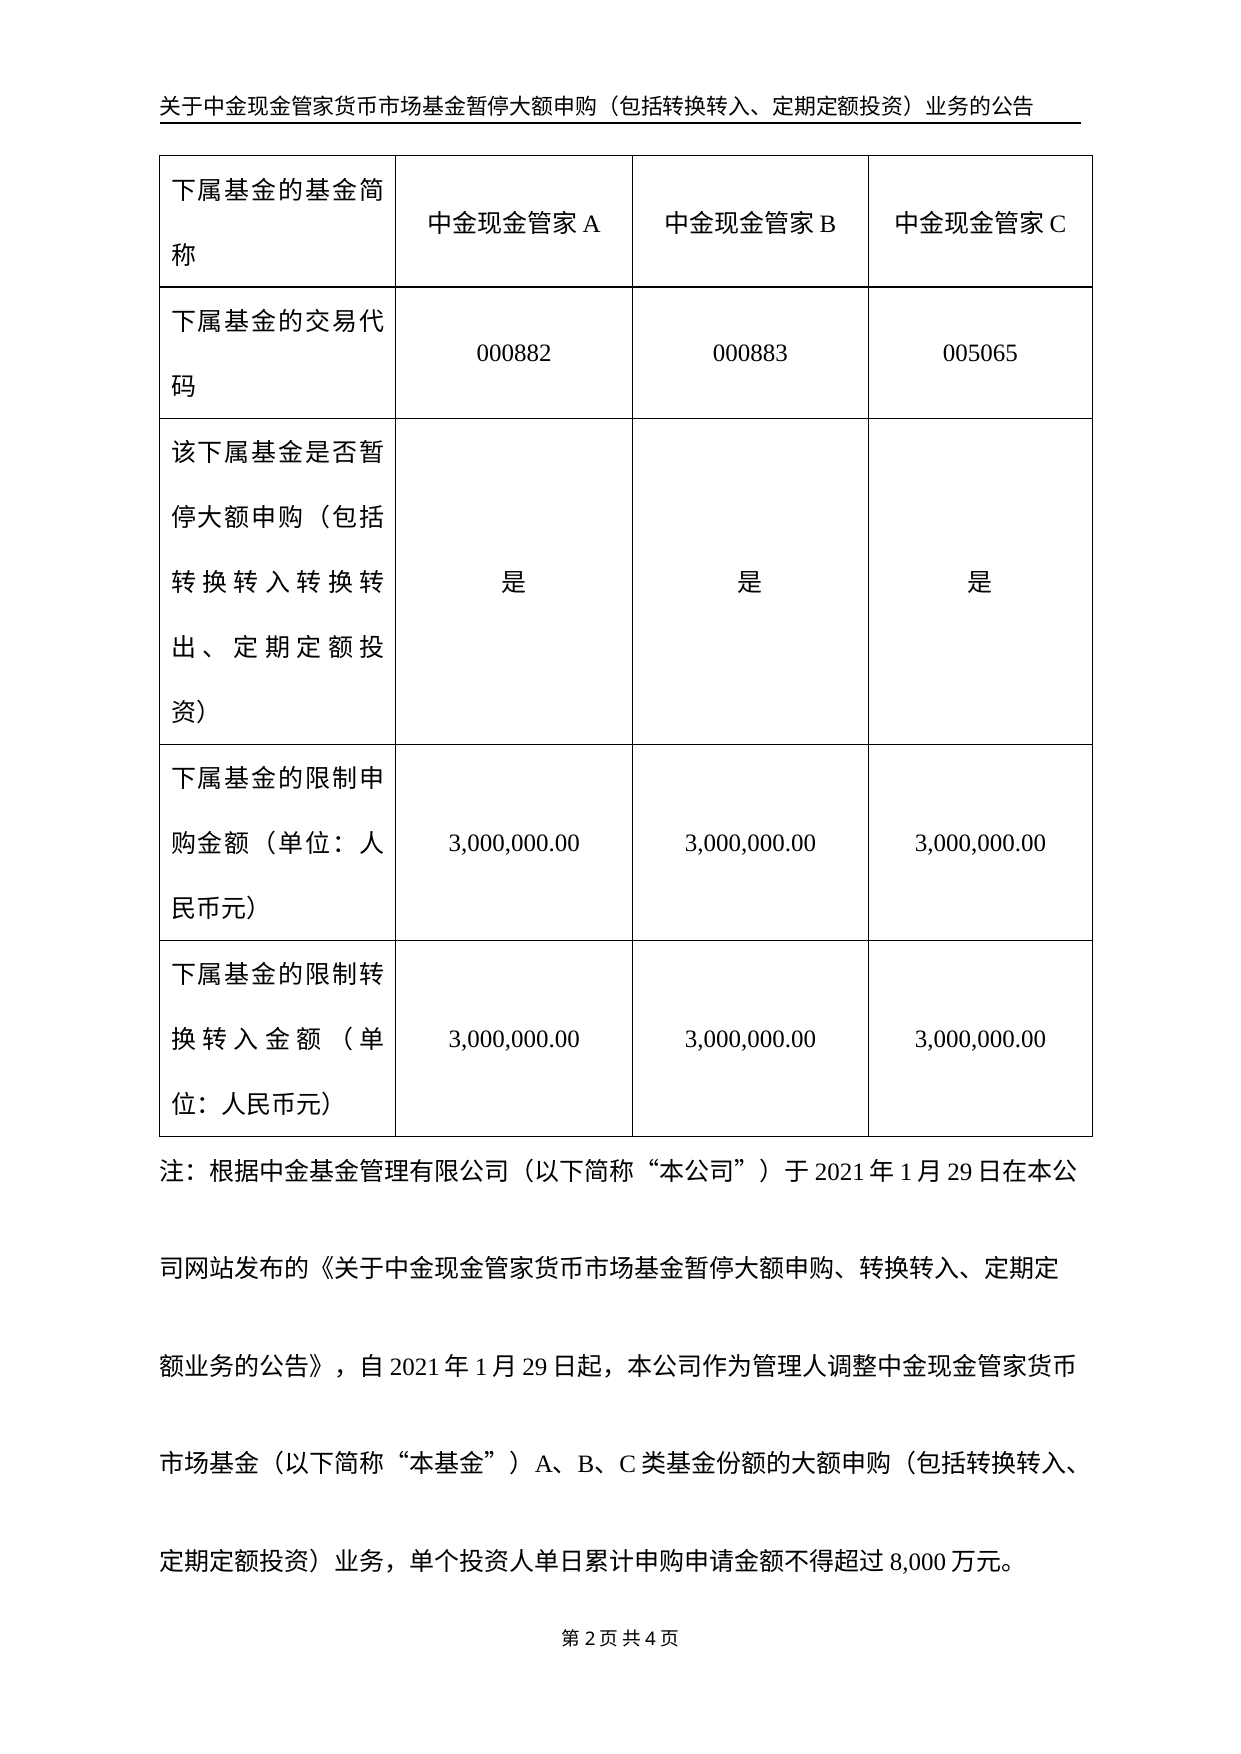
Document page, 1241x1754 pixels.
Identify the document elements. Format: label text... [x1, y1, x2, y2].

table_cell 中金现金管家A [396, 156, 632, 286]
table_cell 3,000,000.00 [396, 745, 632, 939]
table_cell 是 [633, 419, 868, 743]
table_cell 中金现金管家C [869, 156, 1092, 286]
table_cell 中金现金管家B [633, 156, 868, 286]
table_cell 000883 [633, 288, 868, 417]
table_cell 下属基金的交易代码 [160, 288, 395, 417]
table_cell 是 [869, 419, 1092, 743]
table_cell 000882 [396, 288, 632, 417]
table_cell 3,000,000.00 [869, 941, 1092, 1136]
table_cell 该下属基金是否暂停大额申购（包括转换转入转换转出、定期定额投资） [160, 419, 395, 743]
table_cell 3,000,000.00 [396, 941, 632, 1136]
table_cell 3,000,000.00 [869, 745, 1092, 939]
table_cell 是 [396, 419, 632, 743]
table_cell 3,000,000.00 [633, 941, 868, 1136]
table_cell 3,000,000.00 [633, 745, 868, 939]
text 注：根据中金基金管理有限公司（以下简称“本公司”）于2021年1月29日在本公司网站发布的《关于中金现金管家货币市场基金暂停大额申购、转换转入、定期定额业务的公告》，自2021年1月29日起，本公司作为管理人调整中金现金管家货币市场基金（以下简称“本基金”）A、B、C类基金份额的大额申购（包括转换转入、定期定额投资）业务，单个投资人单日累计申购申请金额不得超过8,000万元。 [159, 1137, 1081, 1592]
table_cell 下属基金的基金简称 [160, 156, 395, 286]
table_cell 005065 [869, 288, 1092, 417]
table_cell 下属基金的限制申购金额（单位：人民币元） [160, 745, 395, 939]
table_cell 下属基金的限制转换转入金额（单位：人民币元） [160, 941, 395, 1136]
